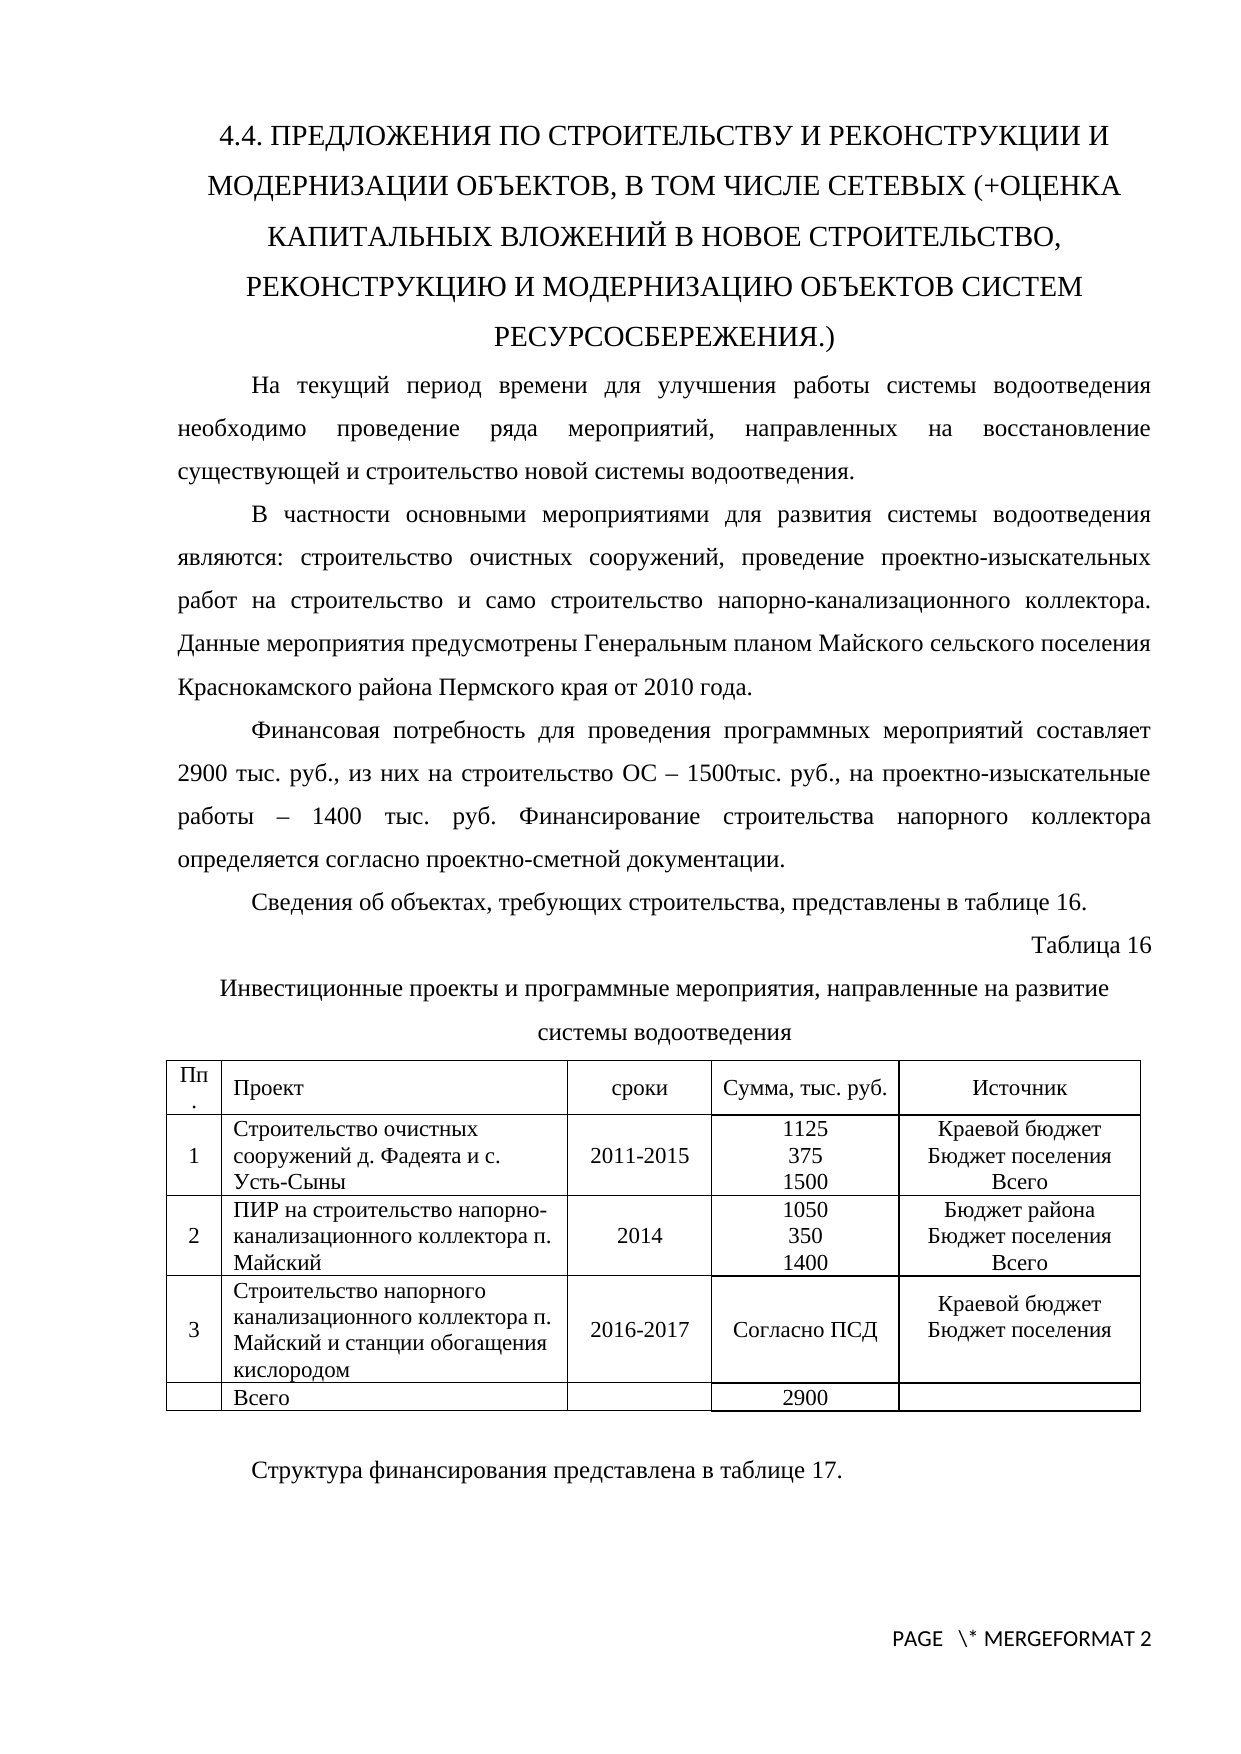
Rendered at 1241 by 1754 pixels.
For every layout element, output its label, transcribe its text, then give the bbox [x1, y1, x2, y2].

table_cell [167, 1383, 221, 1410]
table_header Пп. [167, 1061, 221, 1114]
table_cell Краевой бюджет Бюджет поселения Всего [900, 1116, 1140, 1194]
table_cell Бюджет района Бюджет поселения Всего [900, 1196, 1140, 1275]
table_header Сумма, тыс. руб. [712, 1061, 898, 1114]
table_cell Краевой бюджет Бюджет поселения [900, 1277, 1140, 1382]
text Таблица 16 [177, 930, 1152, 959]
table_cell Всего [222, 1383, 567, 1410]
text Финансовая потребность для проведения программных мероприятий составляет 2900 тыс. руб., из них на строительство ОС – 1500тыс. руб., на проектно-изыскательные работы – 1400 тыс. руб. Финансирование строительства напорного коллектора определяется согласно проектно-сметной документации. [177, 715, 1152, 873]
table_cell ПИР на строительство напорно-канализационного коллектора п. Майский [222, 1196, 567, 1275]
table_cell Согласно ПСД [712, 1277, 898, 1382]
table_cell [900, 1384, 1140, 1410]
table_cell 2014 [568, 1196, 711, 1275]
table_cell 1 [167, 1115, 221, 1194]
table_cell 1050 350 1400 [712, 1196, 898, 1275]
table_cell [568, 1383, 711, 1410]
text В частности основными мероприятиями для развития системы водоотведения являются: строительство очистных сооружений, проведение проектно-изыскательных работ на строительство и само строительство напорно-канализационного коллектора. Данные мероприятия предусмотрены Генеральным планом Майского сельского поселения Краснокамского района Пермского края от 2010 года. [177, 499, 1152, 700]
text На текущий период времени для улучшения работы системы водоотведения необходимо проведение ряда мероприятий, направленных на восстановление существующей и строительство новой системы водоотведения. [177, 370, 1152, 485]
table_cell 2 [167, 1196, 221, 1275]
table_cell 1125 375 1500 [712, 1116, 898, 1194]
text 4.4. ПРЕДЛОЖЕНИЯ ПО СТРОИТЕЛЬСТВУ И РЕКОНСТРУКЦИИ И МОДЕРНИЗАЦИИ ОБЪЕКТОВ, В ТОМ ЧИСЛЕ СЕТЕВЫХ (+ОЦЕНКА КАПИТАЛЬНЫХ ВЛОЖЕНИЙ В НОВОЕ СТРОИТЕЛЬСТВО, РЕКОНСТРУКЦИЮ И МОДЕРНИЗАЦИЮ ОБЪЕКТОВ СИСТЕМ РЕСУРСОСБЕРЕЖЕНИЯ.) [177, 118, 1152, 353]
text Инвестиционные проекты и программные мероприятия, направленные на развитие системы водоотведения [177, 973, 1152, 1045]
table_cell 3 [167, 1276, 221, 1382]
text Сведения об объектах, требующих строительства, представлены в таблице 16. [177, 887, 1152, 916]
table_cell Строительство напорного канализационного коллектора п. Майский и станции обогащения кислородом [222, 1276, 567, 1382]
table_cell Строительство очистных сооружений д. Фадеята и с. Усть-Сыны [222, 1115, 567, 1194]
table_header Проект [222, 1061, 567, 1114]
table_cell 2016-2017 [568, 1276, 711, 1382]
table_header сроки [568, 1061, 711, 1114]
table_header Источник [900, 1061, 1140, 1114]
table_cell 2011-2015 [568, 1115, 711, 1194]
table_cell 2900 [712, 1384, 898, 1410]
text Структура финансирования представлена в таблице 17. [177, 1455, 1152, 1483]
